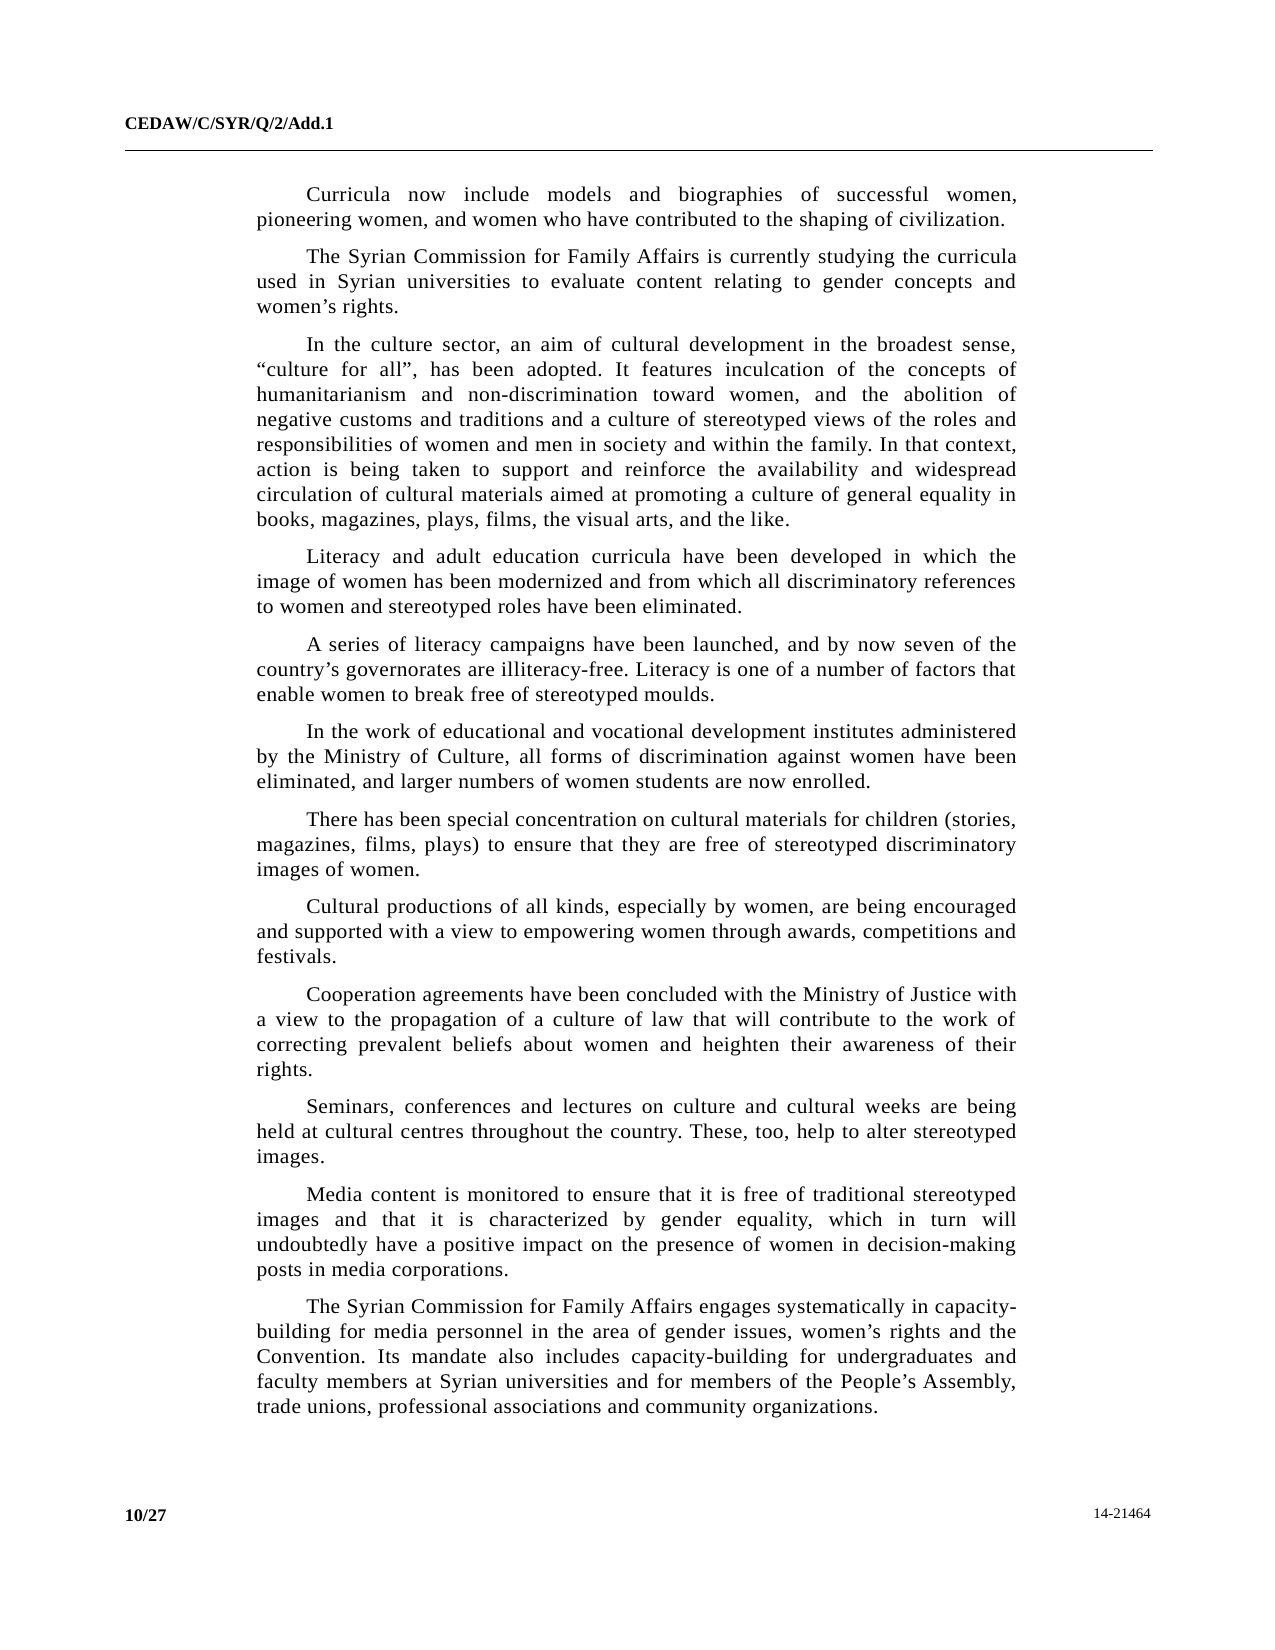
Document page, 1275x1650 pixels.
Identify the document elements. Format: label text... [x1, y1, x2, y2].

text The Syrian Commission for Family Affairs is currently studying the curricula used in Syrian universities to evaluate content relating to gender concepts and women’s rights. [256, 244, 1018, 319]
text Curricula now include models and biographies of successful women, pioneering women, and women who have contributed to the shaping of civilization. [256, 181, 1018, 231]
text Cultural productions of all kinds, especially by women, are being encouraged and supported with a view to empowering women through awards, competitions and festivals. [256, 894, 1018, 969]
text In the culture sector, an aim of cultural development in the broadest sense, “culture for all”, has been adopted. It features inculcation of the concepts of humanitarianism and non-discrimination toward women, and the abolition of negative customs and traditions and a culture of stereotyped views of the roles and responsibilities of women and men in society and within the family. In that context, action is being taken to support and reinforce the availability and widespread circulation of cultural materials aimed at promoting a culture of general equality in books, magazines, plays, films, the visual arts, and the like. [256, 331, 1018, 531]
text Media content is monitored to ensure that it is free of traditional stereotyped images and that it is characterized by gender equality, which in turn will undoubtedly have a positive impact on the presence of women in decision-making posts in media corporations. [256, 1181, 1018, 1281]
text A series of literacy campaigns have been launched, and by now seven of the country’s governorates are illiteracy-free. Literacy is one of a number of factors that enable women to break free of stereotyped moulds. [256, 631, 1018, 706]
text There has been special concentration on cultural materials for children (stories, magazines, films, plays) to ensure that they are free of stereotyped discriminatory images of women. [256, 806, 1018, 881]
text Seminars, conferences and lectures on culture and cultural weeks are being held at cultural centres throughout the country. These, too, help to alter stereotyped images. [256, 1094, 1018, 1169]
text In the work of educational and vocational development institutes administered by the Ministry of Culture, all forms of discrimination against women have been eliminated, and larger numbers of women students are now enrolled. [256, 719, 1018, 794]
text The Syrian Commission for Family Affairs engages systematically in capacity-building for media personnel in the area of gender issues, women’s rights and the Convention. Its mandate also includes capacity-building for undergraduates and faculty members at Syrian universities and for members of the People’s Assembly, trade unions, professional associations and community organizations. [256, 1294, 1018, 1419]
text Literacy and adult education curricula have been developed in which the image of women has been modernized and from which all discriminatory references to women and stereotyped roles have been eliminated. [256, 544, 1018, 619]
text Cooperation agreements have been concluded with the Ministry of Justice with a view to the propagation of a culture of law that will contribute to the work of correcting prevalent beliefs about women and heighten their awareness of their rights. [256, 981, 1018, 1081]
